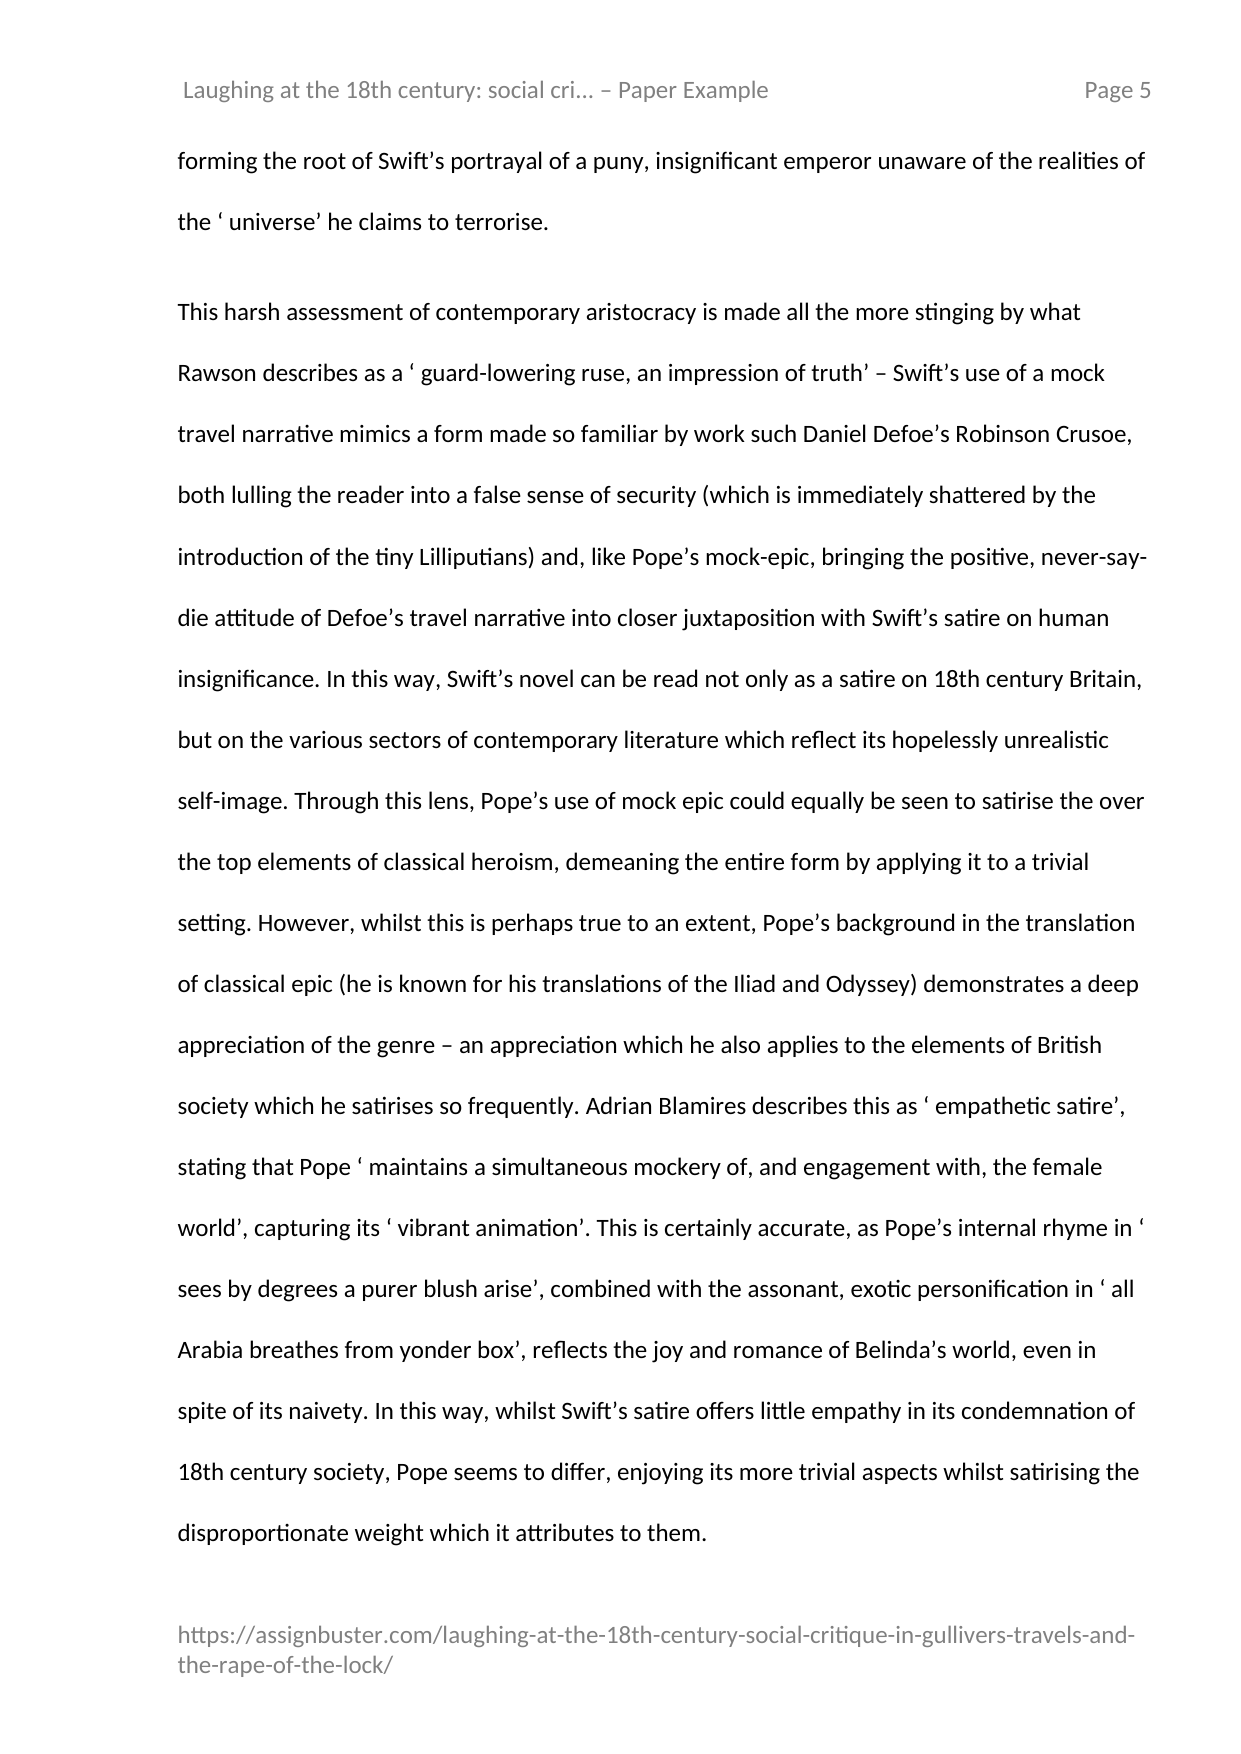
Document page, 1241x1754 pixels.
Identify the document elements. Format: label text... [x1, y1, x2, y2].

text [177, 145, 1152, 237]
text This harsh assessment of contemporary aristocracy is made all the more stinging by what Rawson describes as a ‘ guard-lowering ruse, an impression of truth’ – Swift’s use of a mock travel narrative mimics a form made so familiar by work such Daniel Defoe’s Robinson Crusoe, both lulling the reader into a false sense of security (which is immediately shattered by the introduction of the tiny Lilliputians) and, like Pope’s mock-epic, bringing the positive, never-say-die attitude of Defoe’s travel narrative into closer juxtaposition with Swift’s satire on human insignificance. In this way, Swift’s novel can be read not only as a satire on 18th century Britain, but on the various sectors of contemporary literature which reflect its hopelessly unrealistic self-image. Through this lens, Pope’s use of mock epic could equally be seen to satirise the over the top elements of classical heroism, demeaning the entire form by applying it to a trivial setting. However, whilst this is perhaps true to an extent, Pope’s background in the translation of classical epic (he is known for his translations of the Iliad and Odyssey) demonstrates a deep appreciation of the genre – an appreciation which he also applies to the elements of British society which he satirises so frequently. Adrian Blamires describes this as ‘ empathetic satire’, stating that Pope ‘ maintains a simultaneous mockery of, and engagement with, the female world’, capturing its ‘ vibrant animation’. This is certainly accurate, as Pope’s internal rhyme in ‘ sees by degrees a purer blush arise’, combined with the assonant, exotic personification in ‘ all Arabia breathes from yonder box’, reflects the joy and romance of Belinda’s world, even in spite of its naivety. In this way, whilst Swift’s satire offers little empathy in its condemnation of 18th century society, Pope seems to differ, enjoying its more trivial aspects whilst satirising the disproportionate weight which it attributes to them. [177, 297, 1152, 1548]
